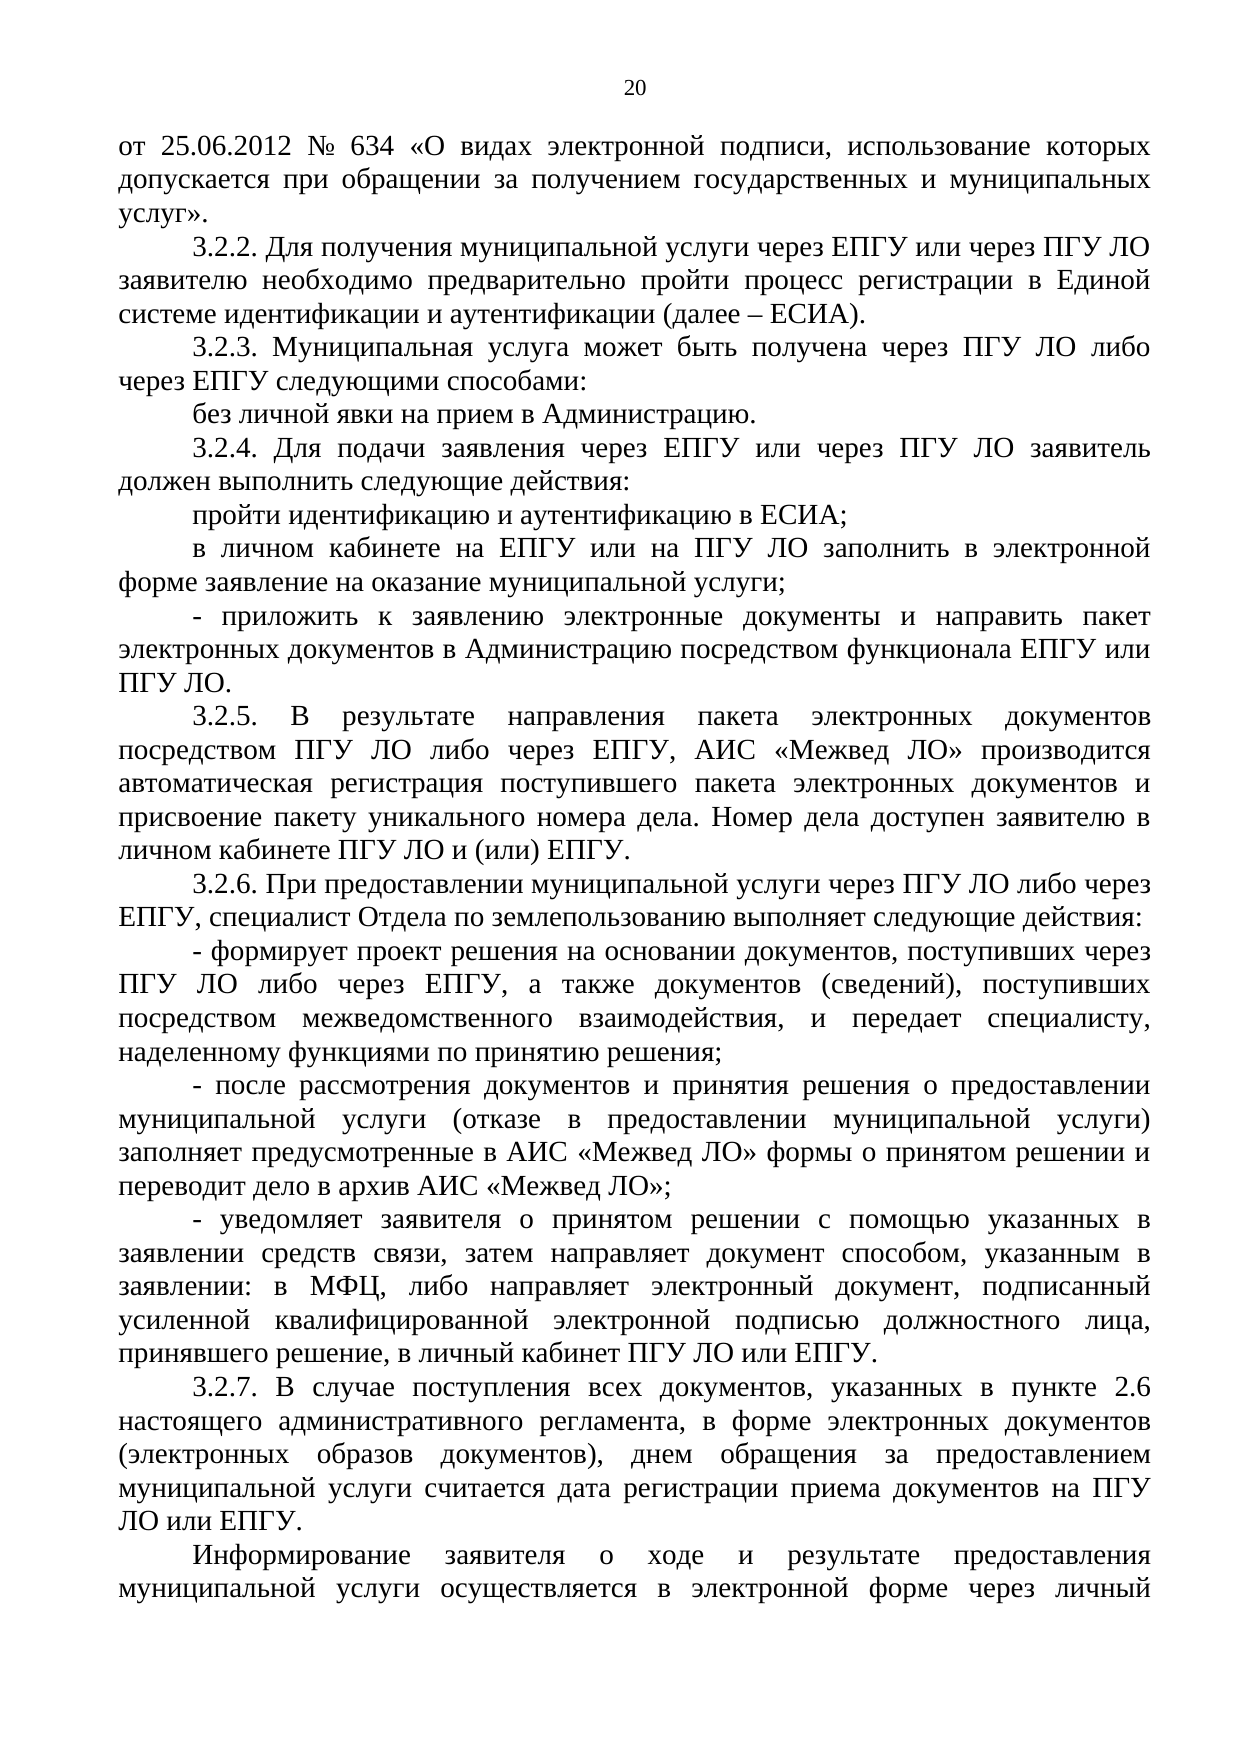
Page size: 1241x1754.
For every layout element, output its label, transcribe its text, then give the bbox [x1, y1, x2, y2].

text 3.2.3. Муниципальная услуга может быть получена через ПГУ ЛО либо через ЕПГУ следующими способами: [118, 329, 1152, 396]
text - уведомляет заявителя о принятом решении с помощью указанных в заявлении средств связи, затем направляет документ способом, указанным в заявлении: в МФЦ, либо направляет электронный документ, подписанный усиленной квалифицированной электронной подписью должностного лица, принявшего решение, в личный кабинет ПГУ ЛО или ЕПГУ. [118, 1201, 1152, 1369]
text 3.2.4. Для подачи заявления через ЕПГУ или через ПГУ ЛО заявитель должен выполнить следующие действия: [118, 430, 1152, 497]
text без личной явки на прием в Администрацию. [118, 396, 1152, 430]
text 3.2.6. При предоставлении муниципальной услуги через ПГУ ЛО либо через ЕПГУ, специалист Отдела по землепользованию выполняет следующие действия: [118, 866, 1152, 933]
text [118, 128, 1152, 229]
text в личном кабинете на ЕПГУ или на ПГУ ЛО заполнить в электронной форме заявление на оказание муниципальной услуги; [118, 531, 1152, 598]
text 3.2.7. В случае поступления всех документов, указанных в пункте 2.6 настоящего административного регламента, в форме электронных документов (электронных образов документов), днем обращения за предоставлением муниципальной услуги считается дата регистрации приема документов на ПГУ ЛО или ЕПГУ. [118, 1369, 1152, 1537]
text 3.2.2. Для получения муниципальной услуги через ЕПГУ или через ПГУ ЛО заявителю необходимо предварительно пройти процесс регистрации в Единой системе идентификации и аутентификации (далее – ЕСИА). [118, 229, 1152, 329]
text - формирует проект решения на основании документов, поступивших через ПГУ ЛО либо через ЕПГУ, а также документов (сведений), поступивших посредством межведомственного взаимодействия, и передает специалисту, наделенному функциями по принятию решения; [118, 933, 1152, 1067]
text - после рассмотрения документов и принятия решения о предоставлении муниципальной услуги (отказе в предоставлении муниципальной услуги) заполняет предусмотренные в АИС «Межвед ЛО» формы о принятом решении и переводит дело в архив АИС «Межвед ЛО»; [118, 1067, 1152, 1201]
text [118, 1537, 1152, 1604]
text 3.2.5. В результате направления пакета электронных документов посредством ПГУ ЛО либо через ЕПГУ, АИС «Межвед ЛО» производится автоматическая регистрация поступившего пакета электронных документов и присвоение пакету уникального номера дела. Номер дела доступен заявителю в личном кабинете ПГУ ЛО и (или) ЕПГУ. [118, 698, 1152, 866]
text пройти идентификацию и аутентификацию в ЕСИА; [118, 497, 1152, 531]
text - приложить к заявлению электронные документы и направить пакет электронных документов в Администрацию посредством функционала ЕПГУ или ПГУ ЛО. [118, 598, 1152, 698]
